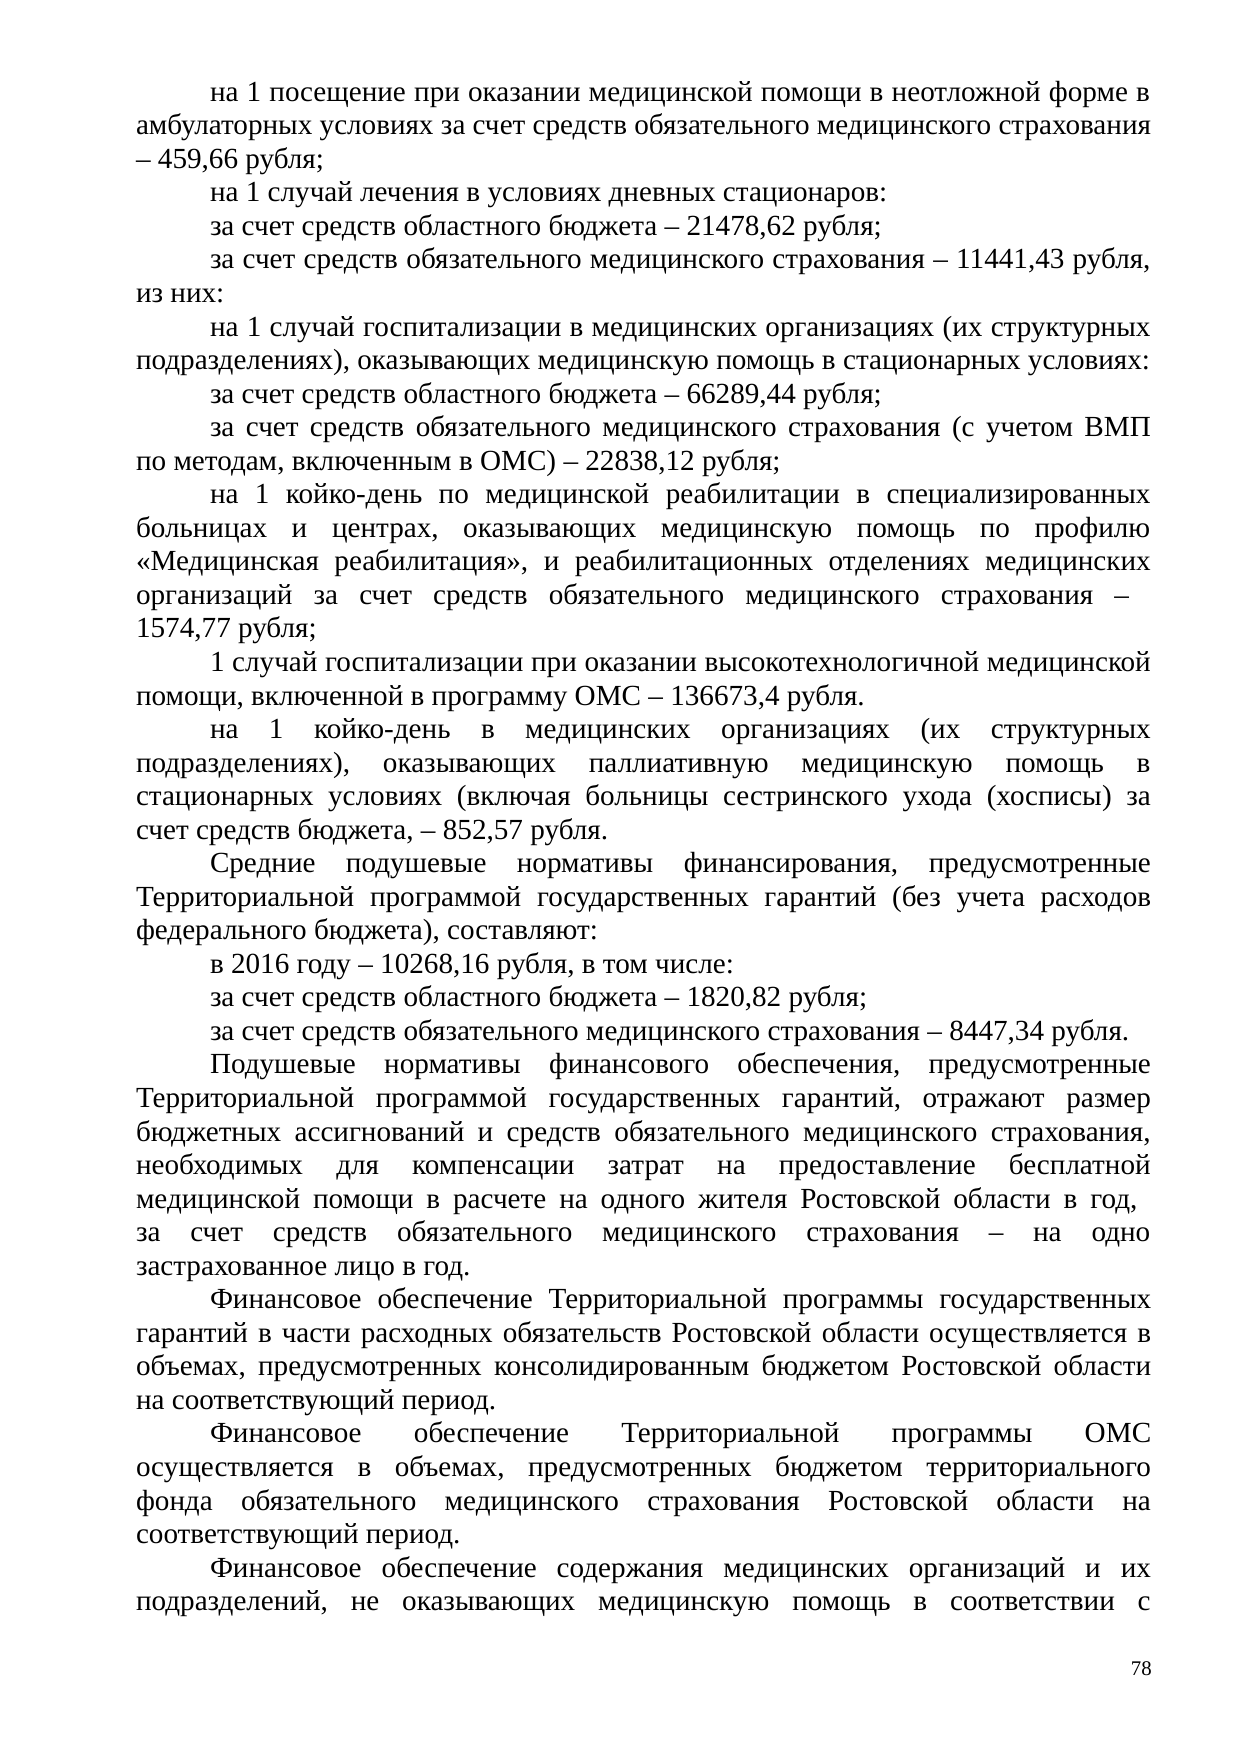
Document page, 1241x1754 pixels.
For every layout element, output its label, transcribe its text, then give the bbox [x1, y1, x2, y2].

text за счет средств обязательного медицинского страхования – 11441,43 рубля, из них: [136, 242, 1152, 309]
text 1 случай госпитализации при оказании высокотехнологичной медицинской помощи, включенной в программу ОМС – 136673,4 рубля. [136, 644, 1152, 711]
text за счет средств обязательного медицинского страхования (с учетом ВМП по методам, включенным в ОМС) – 22838,12 рубля; [136, 409, 1152, 476]
text на 1 койко-день по медицинской реабилитации в специализированных больницах и центрах, оказывающих медицинскую помощь по профилю «Медицинская реабилитация», и реабилитационных отделениях медицинских организаций за счет средств обязательного медицинского страхования – 1574,77 рубля; [136, 476, 1152, 644]
text на 1 случай лечения в условиях дневных стационаров: [136, 174, 1152, 208]
text за счет средств областного бюджета – 1820,82 рубля; [136, 979, 1152, 1013]
text на 1 случай госпитализации в медицинских организациях (их структурных подразделениях), оказывающих медицинскую помощь в стационарных условиях: [136, 309, 1152, 376]
text Средние подушевые нормативы финансирования, предусмотренные Территориальной программой государственных гарантий (без учета расходов федерального бюджета), составляют: [136, 845, 1152, 946]
text Подушевые нормативы финансового обеспечения, предусмотренные Территориальной программой государственных гарантий, отражают размер бюджетных ассигнований и средств обязательного медицинского страхования, необходимых для компенсации затрат на предоставление бесплатной медицинской помощи в расчете на одного жителя Ростовской области в год, за счет средств обязательного медицинского страхования – на одно застрахованное лицо в год. [136, 1047, 1152, 1281]
text на 1 посещение при оказании медицинской помощи в неотложной форме в амбулаторных условиях за счет средств обязательного медицинского страхования – 459,66 рубля; [136, 74, 1152, 174]
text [136, 1550, 1152, 1617]
text за счет средств областного бюджета – 66289,44 рубля; [136, 376, 1152, 409]
text Финансовое обеспечение Территориальной программы государственных гарантий в части расходных обязательств Ростовской области осуществляется в объемах, предусмотренных консолидированным бюджетом Ростовской области на соответствующий период. [136, 1281, 1152, 1416]
text за счет средств обязательного медицинского страхования – 8447,34 рубля. [136, 1013, 1152, 1047]
text в 2016 году – 10268,16 рубля, в том числе: [136, 946, 1152, 979]
text на 1 койко-день в медицинских организациях (их структурных подразделениях), оказывающих паллиативную медицинскую помощь в стационарных условиях (включая больницы сестринского ухода (хосписы) за счет средств бюджета, – 852,57 рубля. [136, 711, 1152, 845]
text Финансовое обеспечение Территориальной программы ОМС осуществляется в объемах, предусмотренных бюджетом территориального фонда обязательного медицинского страхования Ростовской области на соответствующий период. [136, 1416, 1152, 1550]
text за счет средств областного бюджета – 21478,62 рубля; [136, 208, 1152, 242]
